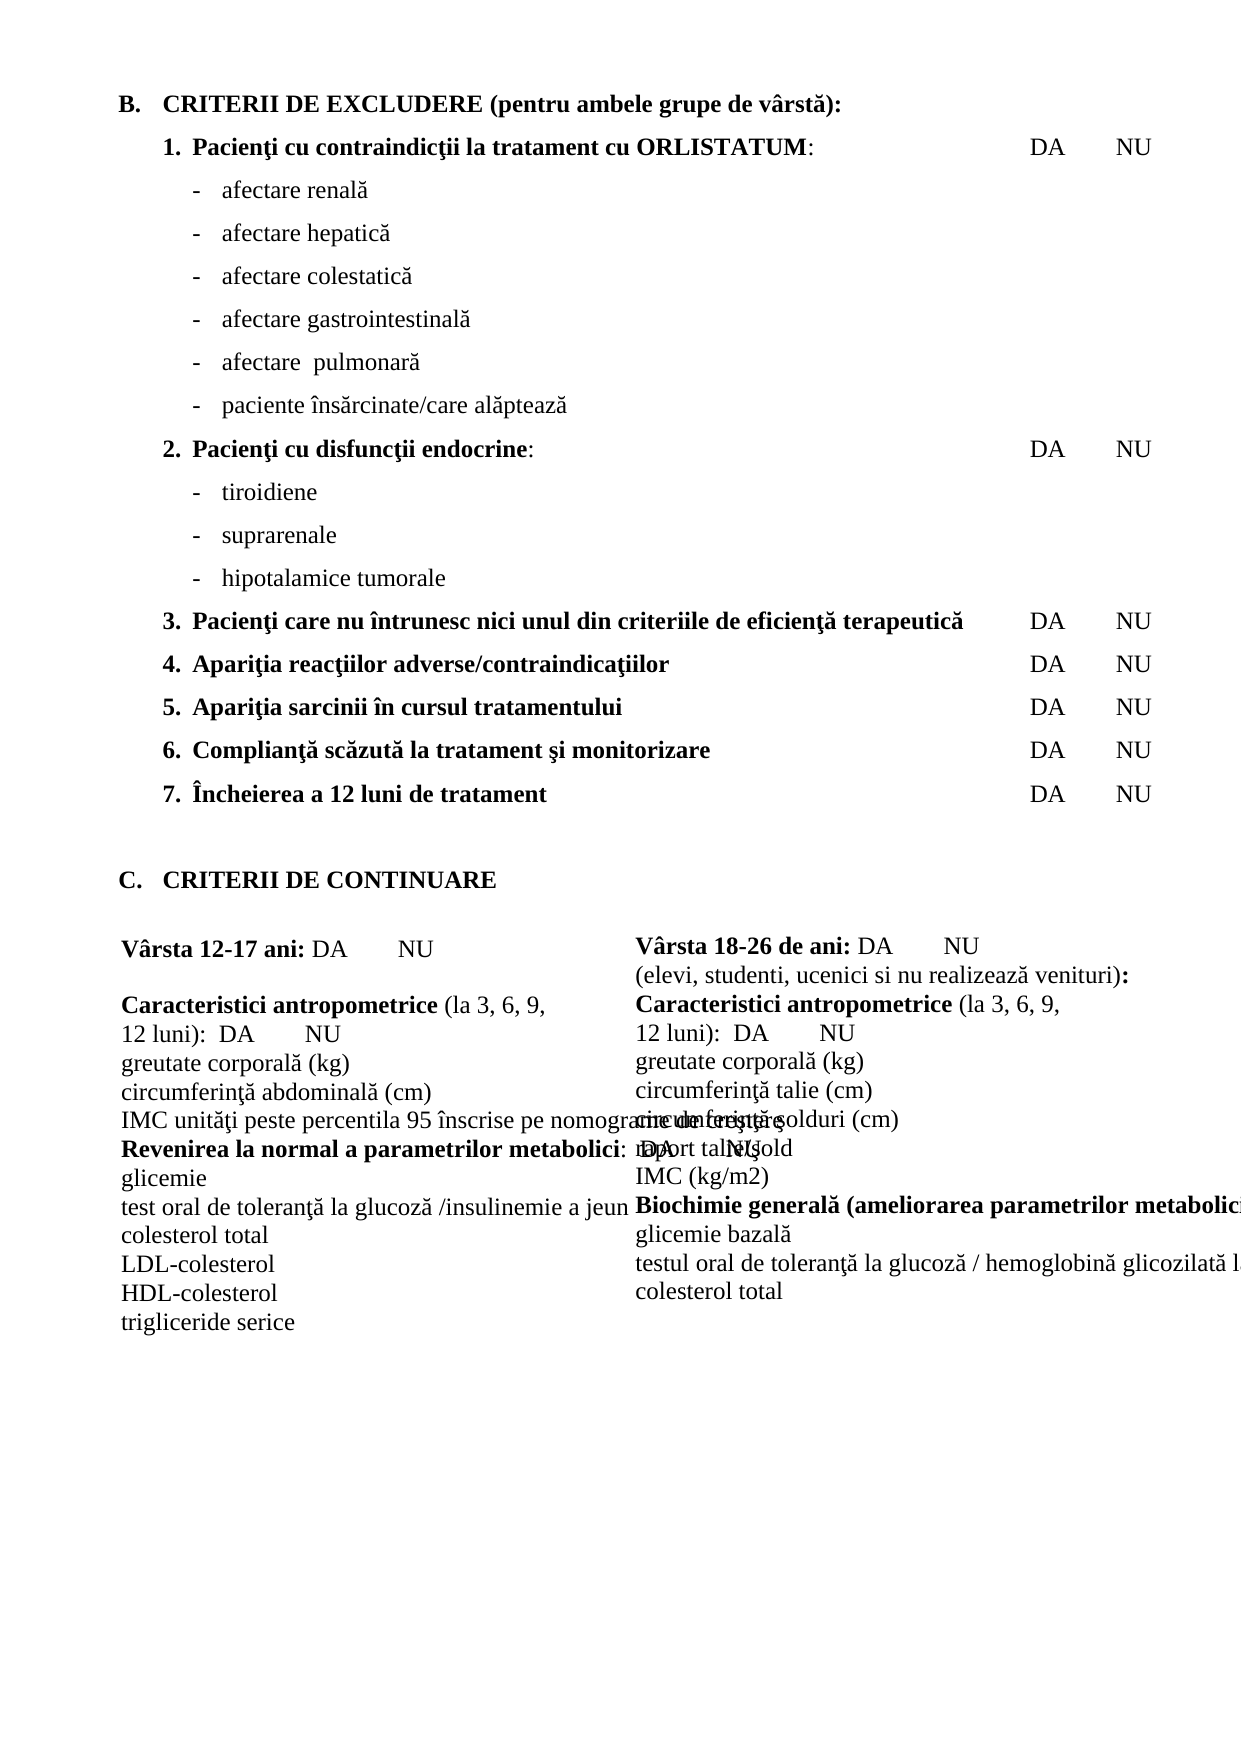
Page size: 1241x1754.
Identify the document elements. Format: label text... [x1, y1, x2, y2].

list afectare pulmonară [192, 347, 1152, 376]
list CRITERII DE CONTINUARE [118, 865, 1152, 894]
list Pacienţi cu disfuncţii endocrine: DA NU [162, 434, 1152, 462]
list Apariţia reacţiilor adverse/contraindicaţiilor DA NU [162, 649, 1152, 678]
list hipotalamice tumorale [192, 563, 1152, 592]
list Complianţă scăzută la tratament şi monitorizare DA NU [162, 736, 1152, 764]
list afectare hepatică [192, 218, 1152, 247]
list CRITERII DE EXCLUDERE (pentru ambele grupe de vârstă): [118, 89, 1152, 117]
list Pacienţi care nu întrunesc nici unul din criteriile de eficienţă terapeutică DA NU [162, 606, 1152, 635]
list Pacienţi cu contraindicţii la tratament cu ORLISTATUM: DA NU [162, 132, 1152, 161]
list paciente însărcinate/care alăptează [192, 391, 1152, 419]
list Apariţia sarcinii în cursul tratamentului DA NU [162, 692, 1152, 721]
list afectare colestatică [192, 261, 1152, 290]
list afectare renală [192, 175, 1152, 204]
list Încheierea a 12 luni de tratament DA NU [162, 779, 1152, 807]
list suprarenale [192, 520, 1152, 549]
list afectare gastrointestinală [192, 304, 1152, 333]
list tiroidiene [192, 477, 1152, 506]
